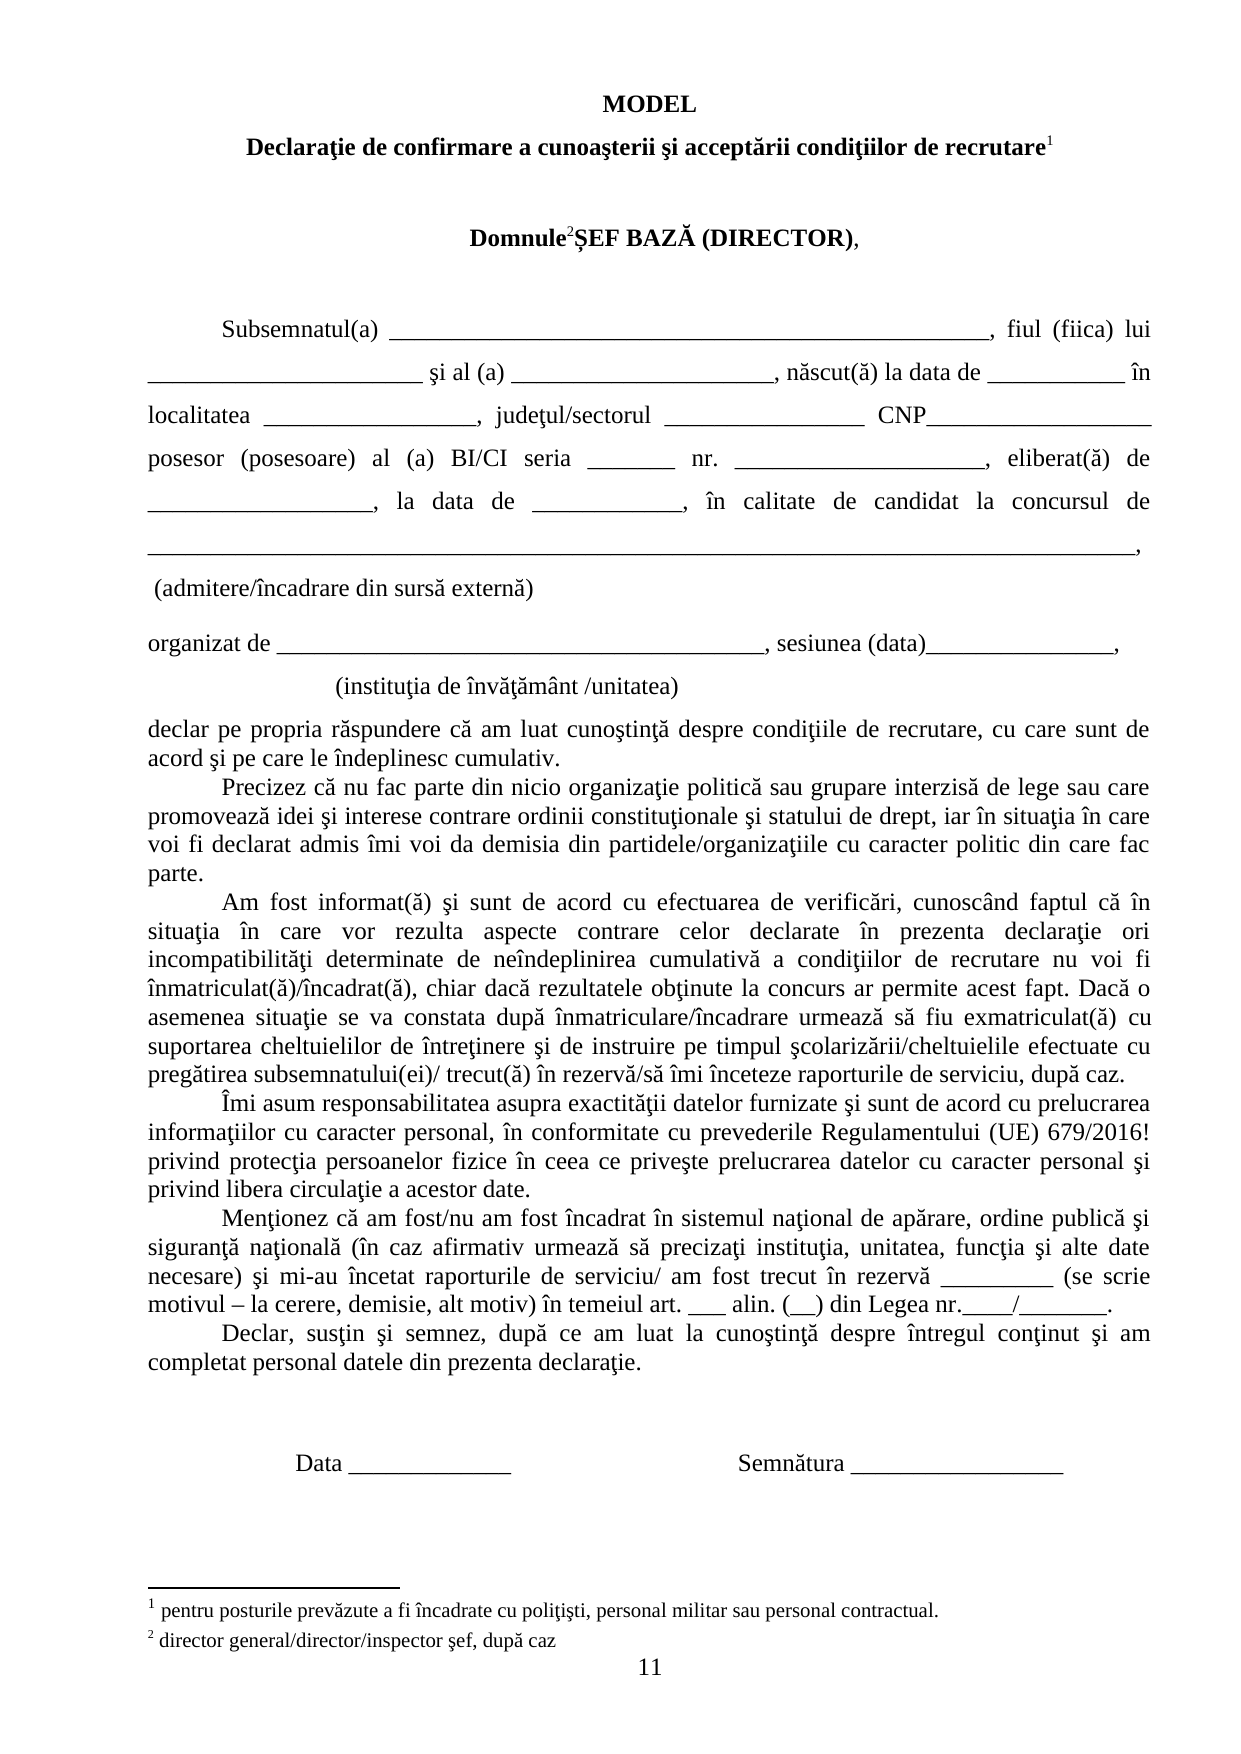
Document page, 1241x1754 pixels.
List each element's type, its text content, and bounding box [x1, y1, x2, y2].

text (admitere/încadrare din sursă externă) [148, 573, 1152, 601]
text DomnuleȘEF BAZĂ (DIRECTOR), [177, 223, 1152, 252]
text Am fost informat(ă) şi sunt de acord cu efectuarea de verificări, cunoscând faptul că în situaţia în care vor rezulta aspecte contrare celor declarate în prezenta declaraţie ori incompatibilităţi determinate de neîndeplinirea cumulativă a condiţiilor de recrutare nu voi fi înmatriculat(ă)/încadrat(ă), chiar dacă rezultatele obţinute la concurs ar permite acest fapt. Dacă o asemenea situaţie se va constata după înmatriculare/încadrare urmează să fiu exmatriculat(ă) cu suportarea cheltuielilor de întreţinere şi de instruire pe timpul şcolarizării/cheltuielile efectuate cu pregătirea subsemnatului(ei)/ trecut(ă) în rezervă/să îmi înceteze raporturile de serviciu, după caz. [148, 887, 1152, 1088]
text Menţionez că am fost/nu am fost încadrat în sistemul naţional de apărare, ordine publică şi siguranţă naţională (în caz afirmativ urmează să precizaţi instituţia, unitatea, funcţia şi alte date necesare) şi mi-au încetat raporturile de serviciu/ am fost trecut în rezervă _________ (se scrie motivul – la cerere, demisie, alt motiv) în temeiul art. ___ alin. (__) din Legea nr.____/_______. [148, 1203, 1152, 1318]
text Precizez că nu fac parte din nicio organizaţie politică sau grupare interzisă de lege sau care promovează idei şi interese contrare ordinii constituţionale şi statului de drept, iar în situaţia în care voi fi declarat admis îmi voi da demisia din partidele/organizaţiile cu caracter politic din care fac parte. [148, 772, 1152, 887]
text declar pe propria răspundere că am luat cunoştinţă despre condiţiile de recrutare, cu care sunt de acord şi pe care le îndeplinesc cumulativ. [148, 714, 1152, 772]
text (instituţia de învăţământ /unitatea) [148, 671, 1152, 700]
text organizat de _______________________________________, sesiunea (data)_______________, [148, 628, 1152, 657]
text MODEL [148, 89, 1152, 117]
text Declar, susţin şi semnez, după ce am luat la cunoştinţă despre întregul conţinut şi am completat personal datele din prezenta declaraţie. [148, 1318, 1152, 1376]
text Data _____________ Semnătura _________________ [221, 1448, 1152, 1476]
text Subsemnatul(a) ________________________________________________, fiul (fiica) lui ______________________ şi al (a) _____________________, născut(ă) la data de ___________ în localitatea _________________, judeţul/sectorul ________________ CNP__________________ posesor (posesoare) al (a) BI/CI seria _______ nr. ____________________, eliberat(ă) de __________________, la data de ____________, în calitate de candidat la concursul de _______________________________________________________________________________, [148, 314, 1152, 558]
text Îmi asum responsabilitatea asupra exactităţii datelor furnizate şi sunt de acord cu prelucrarea informaţiilor cu caracter personal, în conformitate cu prevederile Regulamentului (UE) 679/2016! privind protecţia persoanelor fizice în ceea ce priveşte prelucrarea datelor cu caracter personal şi privind libera circulaţie a acestor date. [148, 1088, 1152, 1203]
text Declaraţie de confirmare a cunoaşterii şi acceptării condiţiilor de recrutare [148, 132, 1152, 161]
